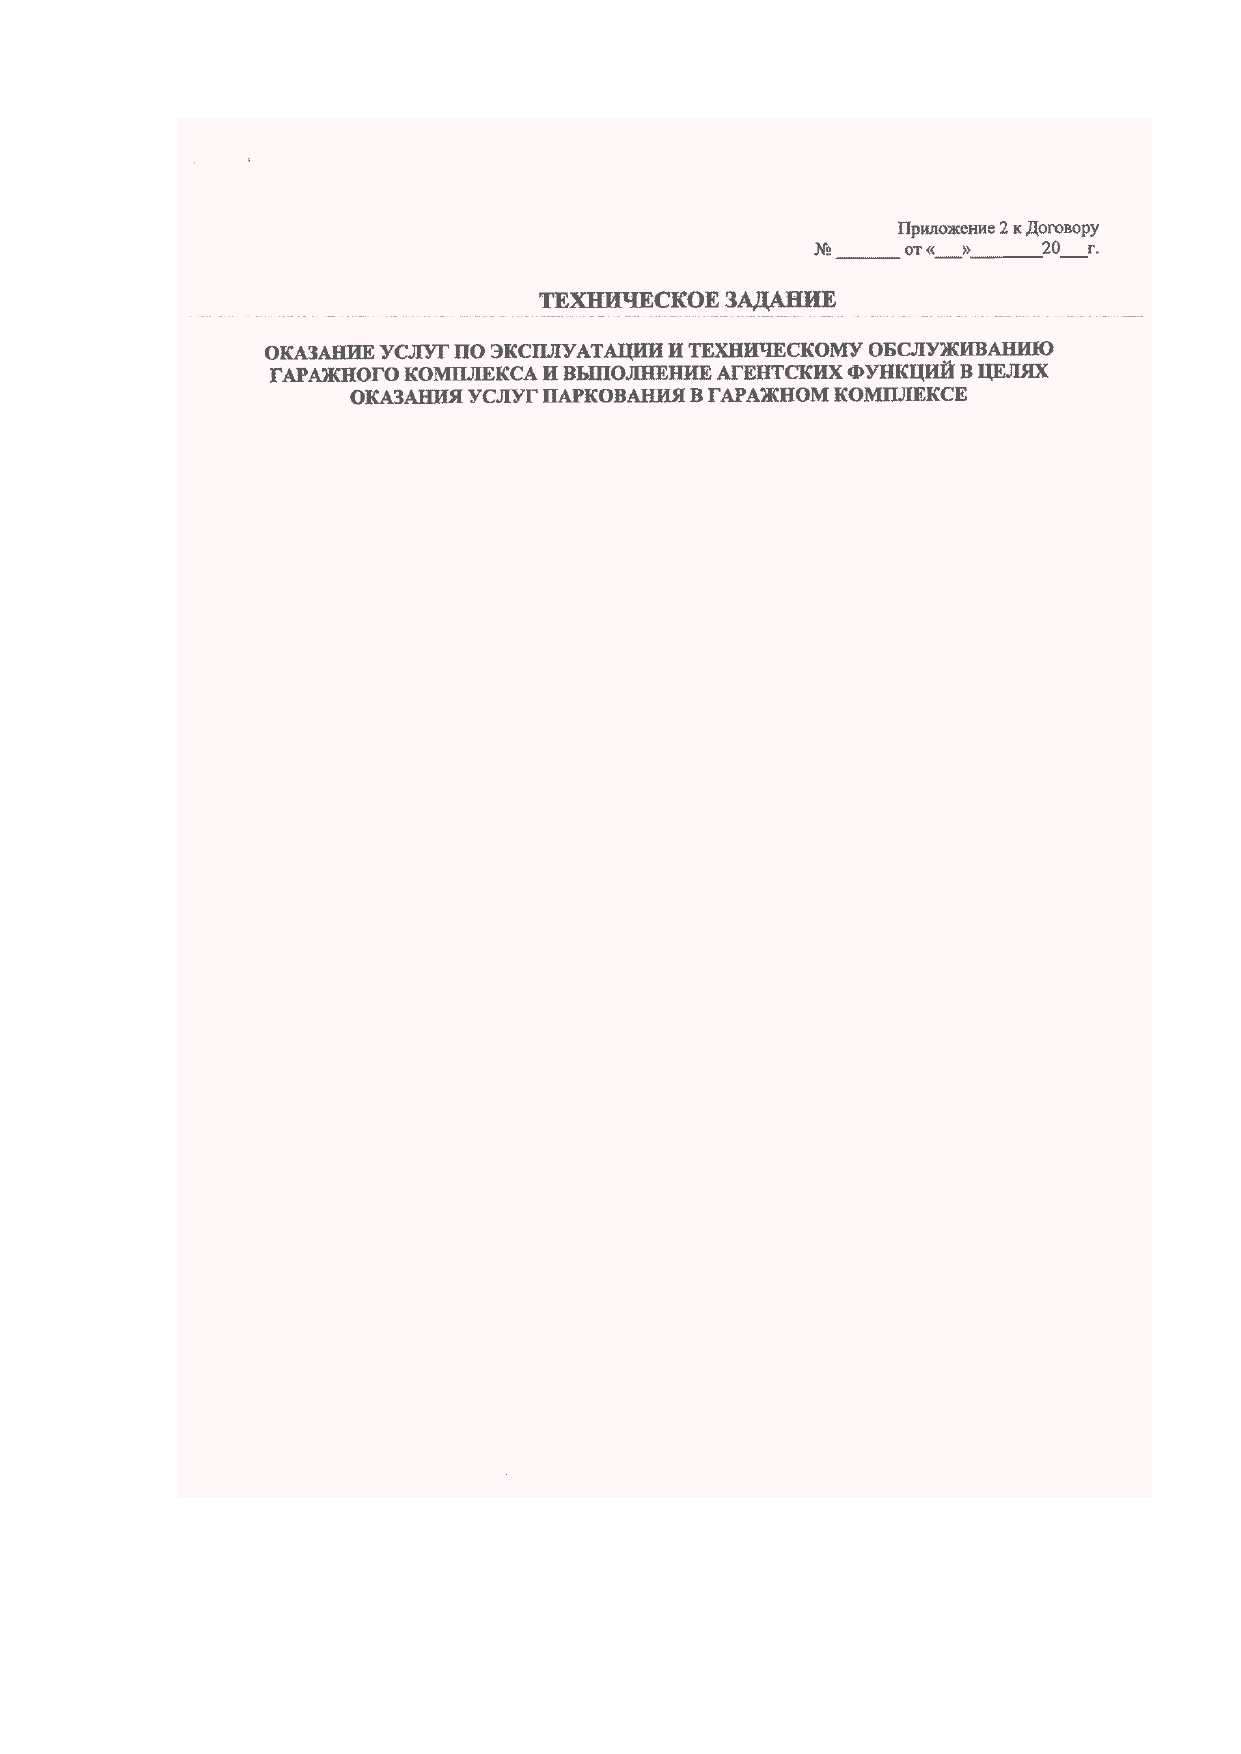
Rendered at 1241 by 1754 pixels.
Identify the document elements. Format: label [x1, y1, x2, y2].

picture [177, 118, 1152, 1497]
